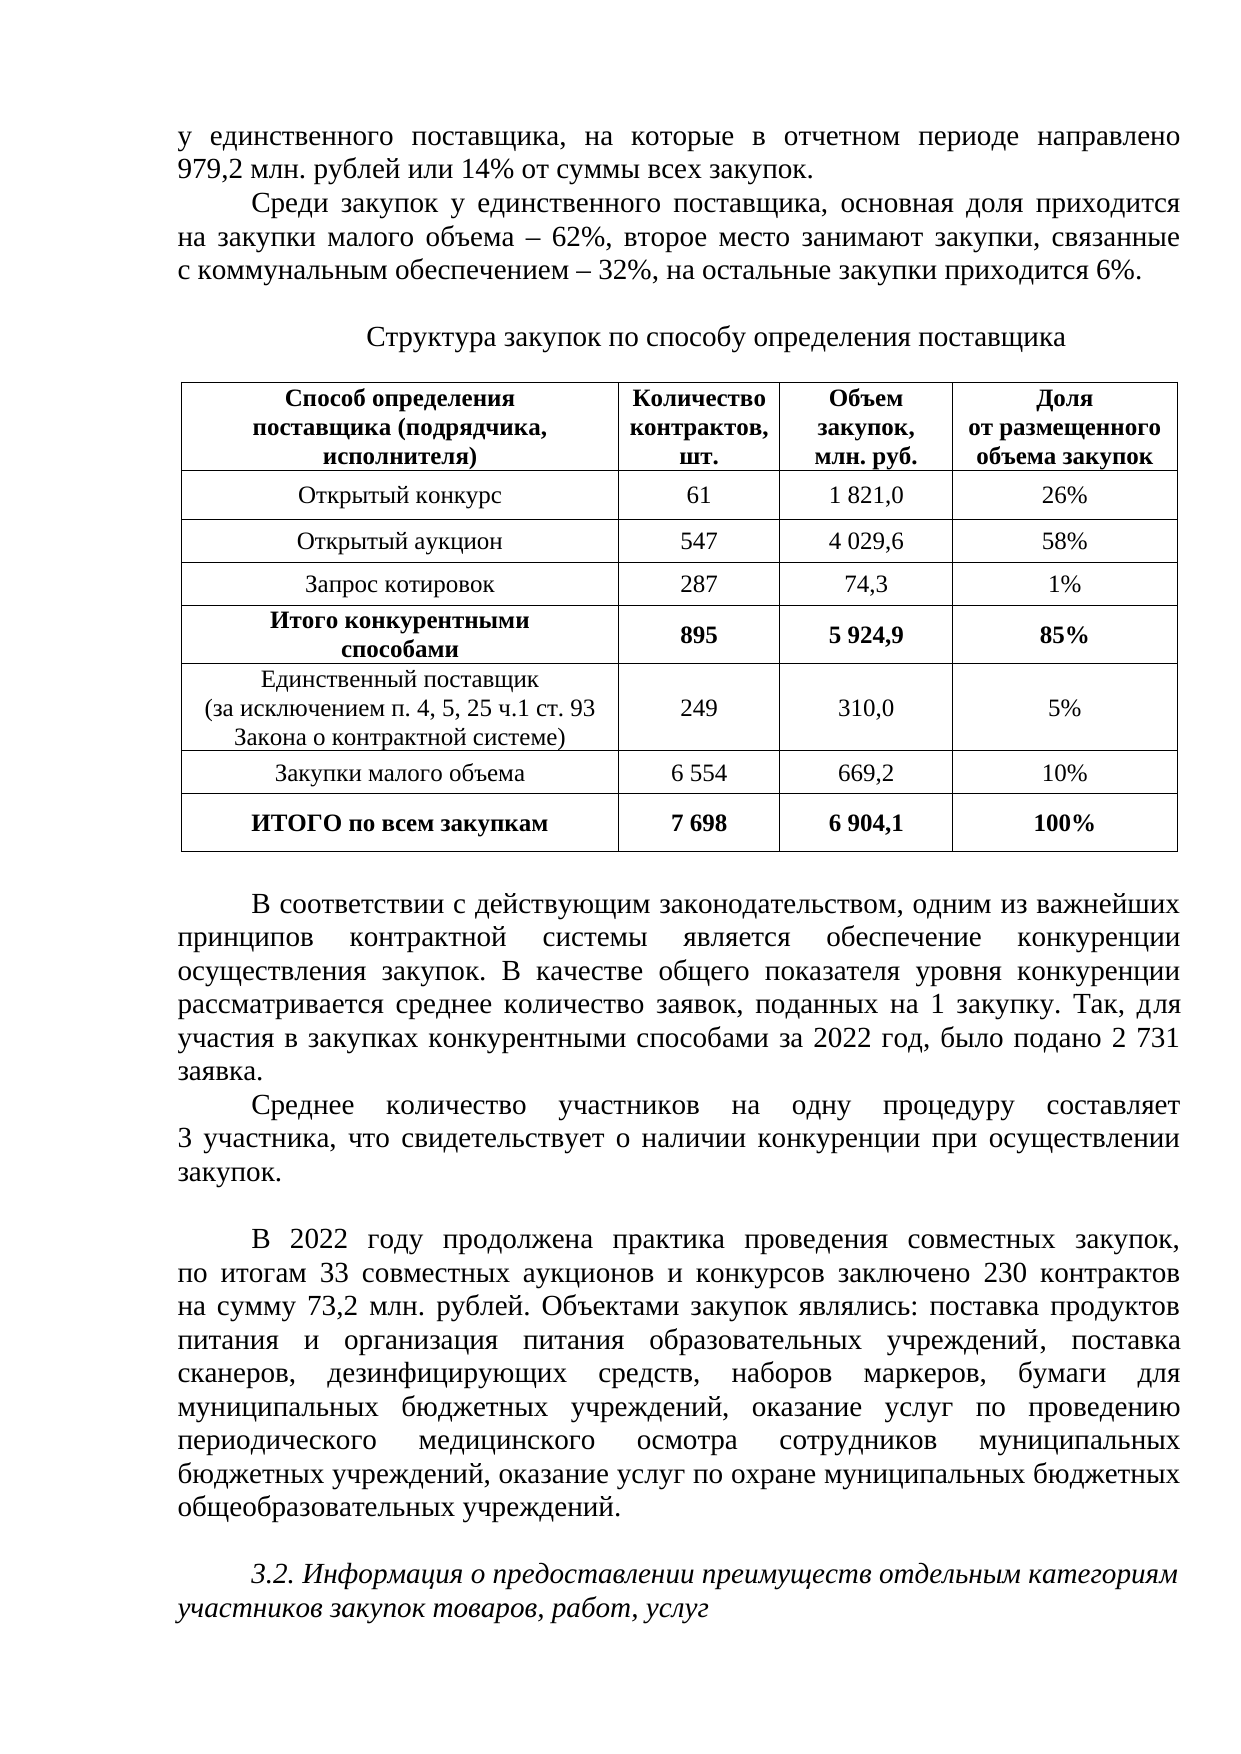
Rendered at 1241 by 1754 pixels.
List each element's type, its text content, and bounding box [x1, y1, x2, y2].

text Среди закупок у единственного поставщика, основная доля приходится на закупки малого объема – 62%, второе место занимают закупки, связанные с коммунальным обеспечением – 32%, на остальные закупки приходится 6%. [177, 185, 1181, 286]
table_header Доля от размещенного объема закупок [953, 383, 1177, 470]
table_cell 5% [953, 664, 1177, 750]
table_cell 249 [619, 664, 779, 750]
table_cell 287 [619, 563, 779, 604]
table_cell ИТОГО по всем закупкам [182, 794, 618, 851]
table_cell 74,3 [780, 563, 952, 604]
table_cell 310,0 [780, 664, 952, 750]
table_cell 547 [619, 520, 779, 562]
table_cell 4 029,6 [780, 520, 952, 562]
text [177, 118, 1181, 185]
table_cell 5 924,9 [780, 606, 952, 663]
table_cell Итого конкурентными способами [182, 606, 618, 663]
table_cell Закупки малого объема [182, 751, 618, 793]
table_cell 85% [953, 606, 1177, 663]
table_cell 26% [953, 471, 1177, 518]
table_cell 1 821,0 [780, 471, 952, 518]
text 3.2. Информация о предоставлении преимуществ отдельным категориям участников закупок товаров, работ, услуг [177, 1557, 1181, 1624]
table_cell 1% [953, 563, 1177, 604]
table_cell 6 904,1 [780, 794, 952, 851]
text Структура закупок по способу определения поставщика [177, 319, 1181, 353]
table_header Количество контрактов, шт. [619, 383, 779, 470]
table_cell 10% [953, 751, 1177, 793]
table_cell 61 [619, 471, 779, 518]
table_cell 100% [953, 794, 1177, 851]
table_header Объем закупок, млн. руб. [780, 383, 952, 470]
table_cell Открытый конкурс [182, 471, 618, 518]
table_cell 7 698 [619, 794, 779, 851]
table_cell 58% [953, 520, 1177, 562]
text В соответствии с действующим законодательством, одним из важнейших принципов контрактной системы является обеспечение конкуренции осуществления закупок. В качестве общего показателя уровня конкуренции рассматривается среднее количество заявок, поданных на 1 закупку. Так, для участия в закупках конкурентными способами за 2022 год, было подано 2 731 заявка. [177, 886, 1181, 1087]
text В 2022 году продолжена практика проведения совместных закупок, по итогам 33 совместных аукционов и конкурсов заключено 230 контрактов на сумму 73,2 млн. рублей. Объектами закупок являлись: поставка продуктов питания и организация питания образовательных учреждений, поставка сканеров, дезинфицирующих средств, наборов маркеров, бумаги для муниципальных бюджетных учреждений, оказание услуг по проведению периодического медицинского осмотра сотрудников муниципальных бюджетных учреждений, оказание услуг по охране муниципальных бюджетных общеобразовательных учреждений. [177, 1221, 1181, 1523]
table_cell Открытый аукцион [182, 520, 618, 562]
table_cell Запрос котировок [182, 563, 618, 604]
table_cell 6 554 [619, 751, 779, 793]
table_header Способ определения поставщика (подрядчика, исполнителя) [182, 383, 618, 470]
text Среднее количество участников на одну процедуру составляет 3 участника, что свидетельствует о наличии конкуренции при осуществлении закупок. [177, 1087, 1181, 1188]
table_cell Единственный поставщик (за исключением п. 4, 5, 25 ч.1 ст. 93 Закона о контрактной системе) [182, 664, 618, 750]
table_cell 895 [619, 606, 779, 663]
table_cell 669,2 [780, 751, 952, 793]
